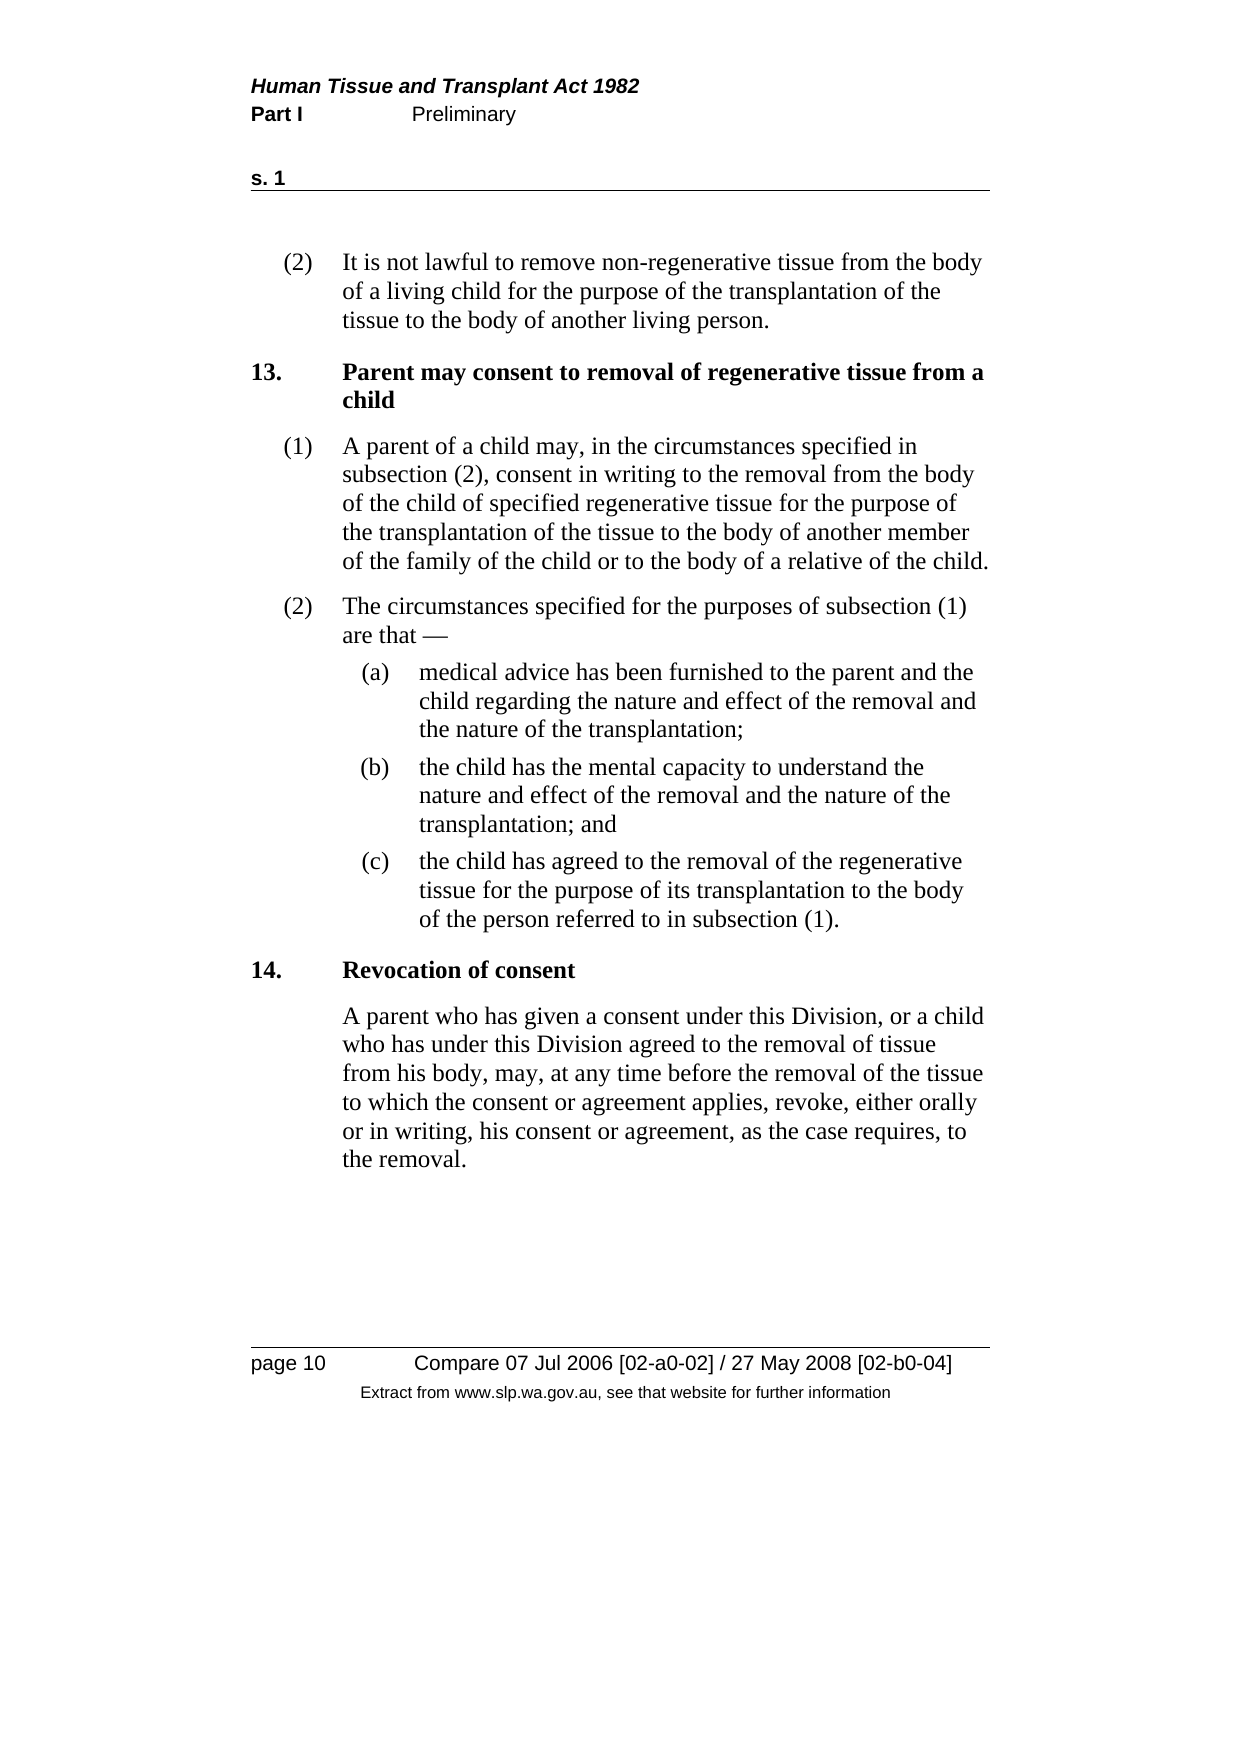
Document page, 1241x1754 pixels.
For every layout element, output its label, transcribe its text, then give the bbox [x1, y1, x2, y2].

subtitle 13. Parent may consent to removal of regenerative tissue from a child [251, 357, 990, 414]
text (2) It is not lawful to remove non-regenerative tissue from the body of a living child for the purpose of the transplantation of the tissue to the body of another living person. [251, 247, 990, 334]
subtitle 14. Revocation of consent [251, 955, 990, 984]
text (b) the child has the mental capacity to understand the nature and effect of the removal and the nature of the transplantation; and [251, 752, 990, 838]
text (2) The circumstances specified for the purposes of subsection (1) are that — [251, 591, 990, 649]
text A parent who has given a consent under this Division, or a child who has under this Division agreed to the removal of tissue from his body, may, at any time before the removal of the tissue to which the consent or agreement applies, revoke, either orally or in writing, his consent or agreement, as the case requires, to the removal. [251, 1001, 990, 1173]
text (a) medical advice has been furnished to the parent and the child regarding the nature and effect of the removal and the nature of the transplantation; [251, 657, 990, 743]
text (1) A parent of a child may, in the circumstances specified in subsection (2), consent in writing to the removal from the body of the child of specified regenerative tissue for the purpose of the transplantation of the tissue to the body of another member of the family of the child or to the body of a relative of the child. [251, 431, 990, 574]
text (c) the child has agreed to the removal of the regenerative tissue for the purpose of its transplantation to the body of the person referred to in subsection (1). [251, 846, 990, 932]
